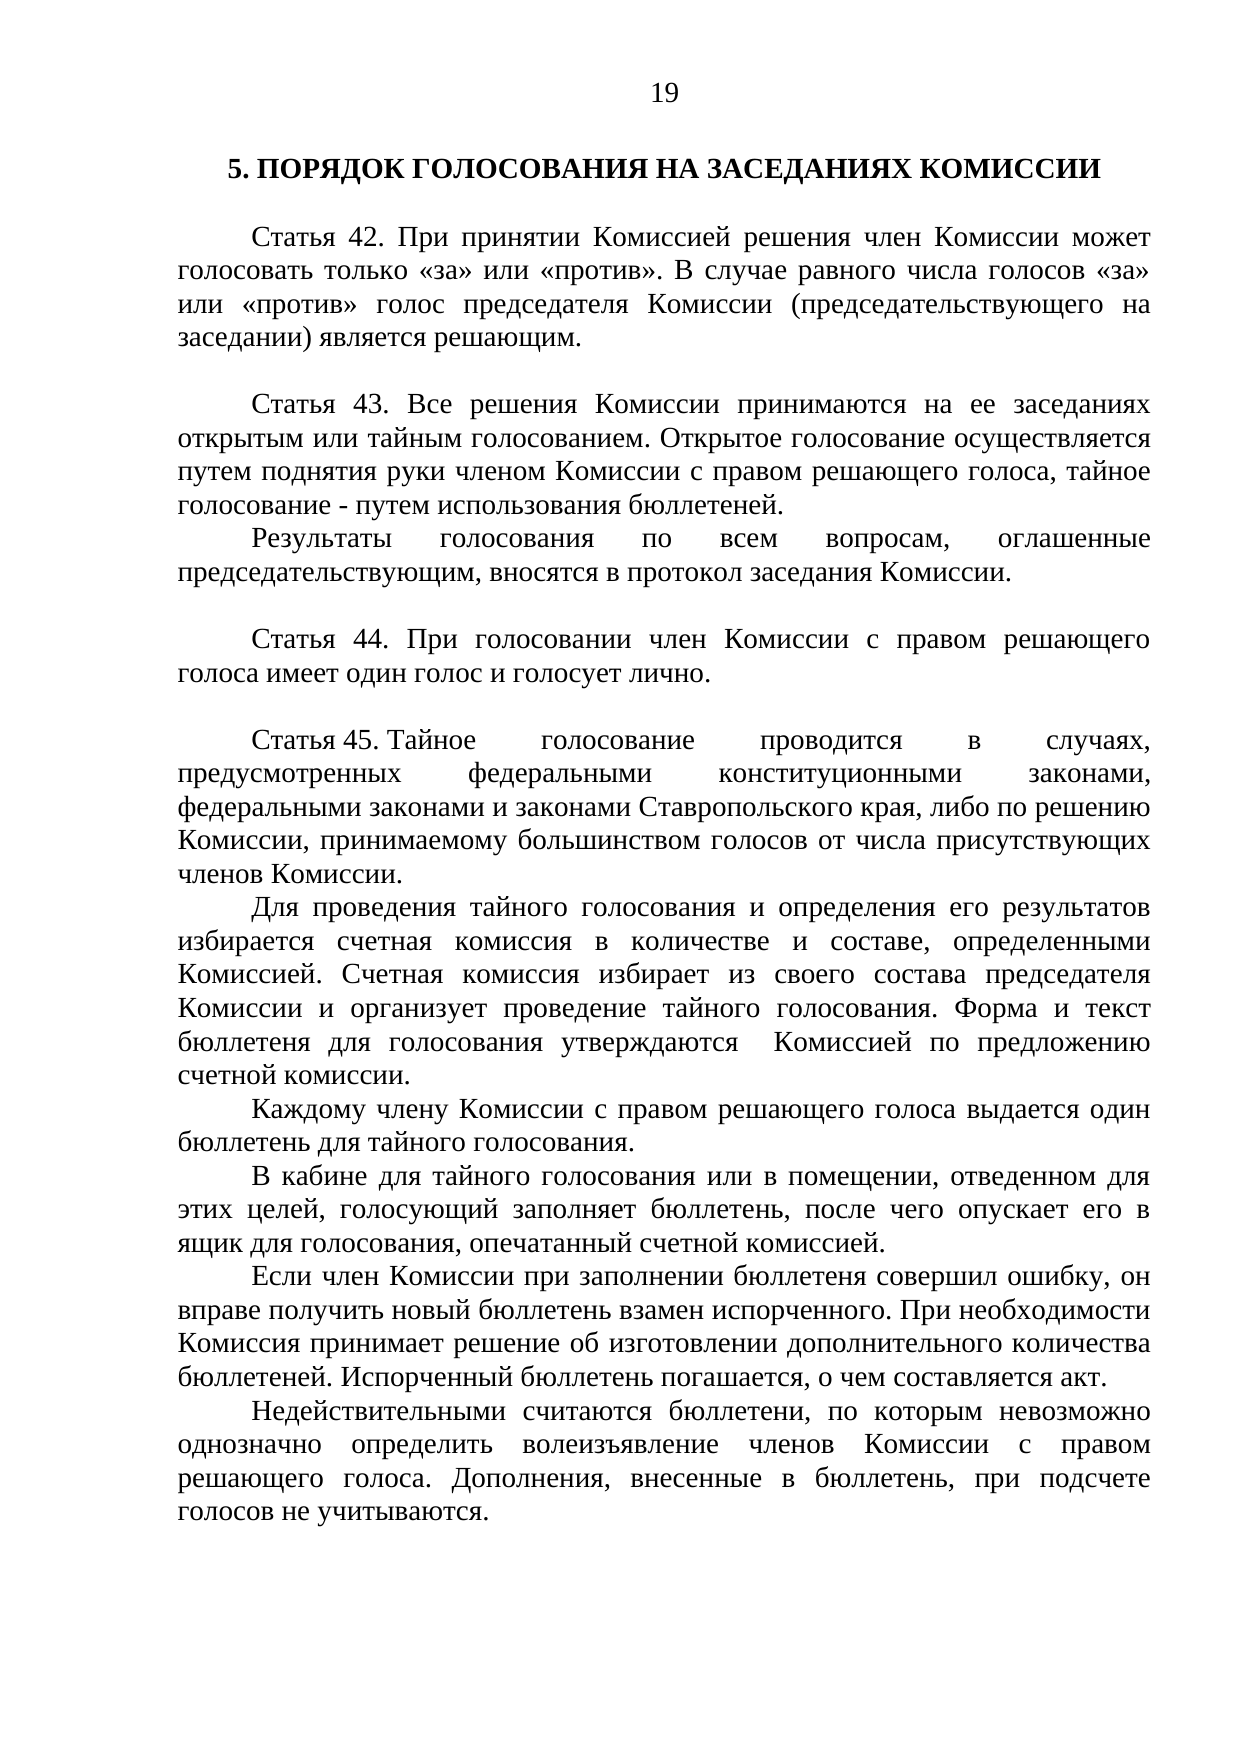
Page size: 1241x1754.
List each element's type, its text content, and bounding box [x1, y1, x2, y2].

text Каждому члену Комиссии с правом решающего голоса выдается один бюллетень для тайного голосования. [177, 1091, 1152, 1158]
text 5. Порядок голосования на заседаниях Комиссии [177, 152, 1152, 185]
text Результаты голосования по всем вопросам, оглашенные председательствующим, вносятся в протокол заседания Комиссии. [177, 521, 1152, 588]
text Для проведения тайного голосования и определения его результатов избирается счетная комиссия в количестве и составе, определенными Комиссией. Счетная комиссия избирает из своего состава председателя Комиссии и организует проведение тайного голосования. Форма и текст бюллетеня для голосования утверждаются Комиссией по предложению счетной комиссии. [177, 889, 1152, 1091]
text Статья 42. При принятии Комиссией решения член Комиссии может голосовать только «за» или «против». В случае равного числа голосов «за» или «против» голос председателя Комиссии (председательствующего на заседании) является решающим. [177, 219, 1152, 353]
text Если член Комиссии при заполнении бюллетеня совершил ошибку, он вправе получить новый бюллетень взамен испорченного. При необходимости Комиссия принимает решение об изготовлении дополнительного количества бюллетеней. Испорченный бюллетень погашается, о чем составляется акт. [177, 1258, 1152, 1393]
text Статья 43. Все решения Комиссии принимаются на ее заседаниях открытым или тайным голосованием. Открытое голосование осуществляется путем поднятия руки членом Комиссии с правом решающего голоса, тайное голосование - путем использования бюллетеней. [177, 386, 1152, 521]
text Недействительными считаются бюллетени, по которым невозможно однозначно определить волеизъявление членов Комиссии с правом решающего голоса. Дополнения, внесенные в бюллетень, при подсчете голосов не учитываются. [177, 1393, 1152, 1527]
text Статья 44. При голосовании член Комиссии с правом решающего голоса имеет один голос и голосует лично. [177, 621, 1152, 688]
text В кабине для тайного голосования или в помещении, отведенном для этих целей, голосующий заполняет бюллетень, после чего опускает его в ящик для голосования, опечатанный счетной комиссией. [177, 1158, 1152, 1258]
text Статья 45. Тайное голосование проводится в случаях, предусмотренных федеральными конституционными законами, федеральными законами и законами Ставропольского края, либо по решению Комиссии, принимаемому большинством голосов от числа присутствующих членов Комиссии. [177, 722, 1152, 889]
